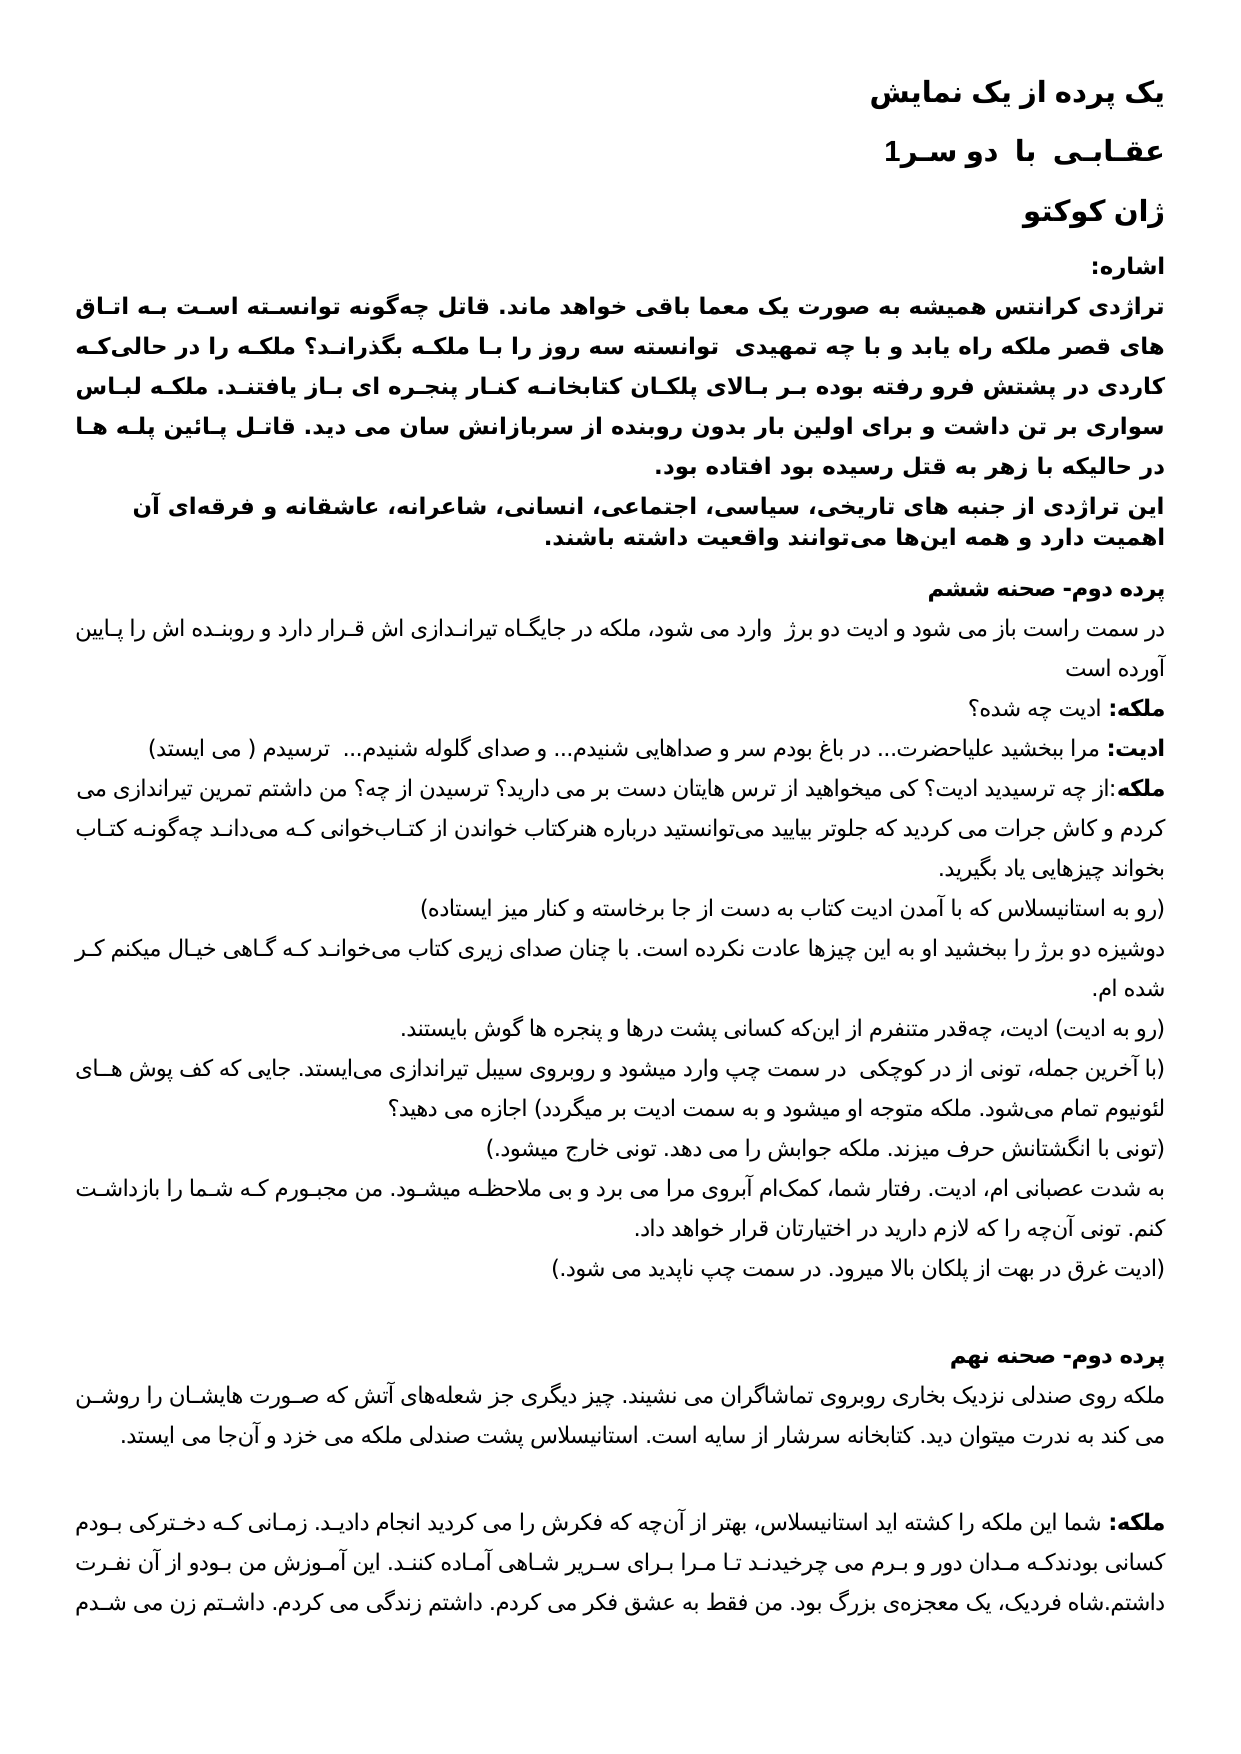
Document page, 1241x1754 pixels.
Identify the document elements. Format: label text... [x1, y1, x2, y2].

text اشاره: [75, 253, 1165, 280]
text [75, 1509, 1165, 1616]
text ادیت: مرا ببخشید علیاحضرت... در باغ بودم سر و صداهایی شنیدم... و صدای گلوله شنیدم... ترسیدم ( می ایستد) [75, 735, 1165, 762]
text دوشیزه دو برژ را ببخشید او به این چیزها عادت نکرده است. با چنان صدای زیری کتاب می‌خواند که گاهی خیال میکنم کر شده ام. [75, 935, 1165, 1002]
text یک پرده از یک نمایش [75, 75, 1165, 108]
text پرده دوم- صحنه ششم [75, 575, 1165, 602]
text ژان کوکتو [75, 194, 1165, 227]
text عقـابـی با دو سـر1 [75, 134, 1165, 168]
text ملکه: ادیت چه شده؟ [75, 695, 1165, 722]
text (با آخرین جمله، تونی از در کوچکی در سمت چپ وارد میشود و روبروی سیبل تیراندازی می‌ایستد. جایی که کف پوش های لئونیوم تمام می‌شود. ملکه متوجه او میشود و به سمت ادیت بر میگردد) اجازه می دهید؟ [75, 1055, 1165, 1122]
text (رو به ادیت) ادیت، چه‌قدر متنفرم از این‌که کسانی پشت درها و پنجره ها گوش بایستند. [75, 1015, 1165, 1042]
text تراژدی کرانتس همیشه به صورت یک معما باقی خواهد ماند. قاتل چه‌گونه توانسته است به اتاق های قصر ملکه راه یابد و با چه تمهیدی توانسته سه روز را با ملکه بگذراند؟ ملکه را در حالی‌که کاردی در پشتش فرو رفته بوده بر بالای پلکان کتابخانه کنار پنجره ای باز یافتند. ملکه لباس سواری بر تن داشت و برای اولین بار بدون روبنده از سربازانش سان می دید. قاتل پائین پله ها در حالیکه با زهر به قتل رسیده بود افتاده بود. [75, 293, 1165, 480]
text (ادیت غرق در بهت از پلکان بالا میرود. در سمت چپ ناپدید می شود.) [75, 1255, 1165, 1282]
text (رو به استانیسلاس که با آمدن ادیت کتاب به دست از جا برخاسته و کنار میز ایستاده) [75, 895, 1165, 922]
text به شدت عصبانی ام، ادیت. رفتار شما، کمک‌ام آبروی مرا می برد و بی ملاحظه میشود. من مجبورم که شما را بازداشت کنم. تونی آن‌چه را که لازم دارید در اختیارتان قرار خواهد داد. [75, 1175, 1165, 1242]
text ملکه روی صندلی نزدیک بخاری روبروی تماشاگران می نشیند. چیز دیگری جز شعله‌های آتش که صورت هایشان را روشن می کند به ندرت میتوان دید. کتابخانه سرشار از سایه است. استانیسلاس پشت صندلی ملکه می خزد و آن‌جا می ایستد. [75, 1382, 1165, 1449]
text ملکه:از چه ترسیدید ادیت؟ کی میخواهید از ترس هایتان دست بر می دارید؟ ترسیدن از چه؟ من داشتم تمرین تیراندازی می کردم و کاش جرات می کردید که جلوتر بیایید می‌توانستید درباره هنرکتاب خواندن از کتاب‌خوانی که می‌داند چه‌گونه کتاب بخواند چیزهایی یاد بگیرید. [75, 775, 1165, 882]
text پرده دوم- صحنه نهم [75, 1342, 1165, 1369]
text این تراژدی از جنبه های تاریخی، سیاسی، اجتماعی، انسانی، شاعرانه، عاشقانه و فرقه‌ای آن اهمیت دارد و همه این‌ها می‌توانند واقعیت داشته باشند. [75, 493, 1165, 550]
text در سمت راست باز می شود و ادیت دو برژ وارد می شود، ملکه در جایگاه تیراندازی اش قرار دارد و روبنده اش را پایین آورده است [75, 615, 1165, 682]
text (تونی با انگشتانش حرف میزند. ملکه جوابش را می دهد. تونی خارج میشود.) [75, 1135, 1165, 1162]
